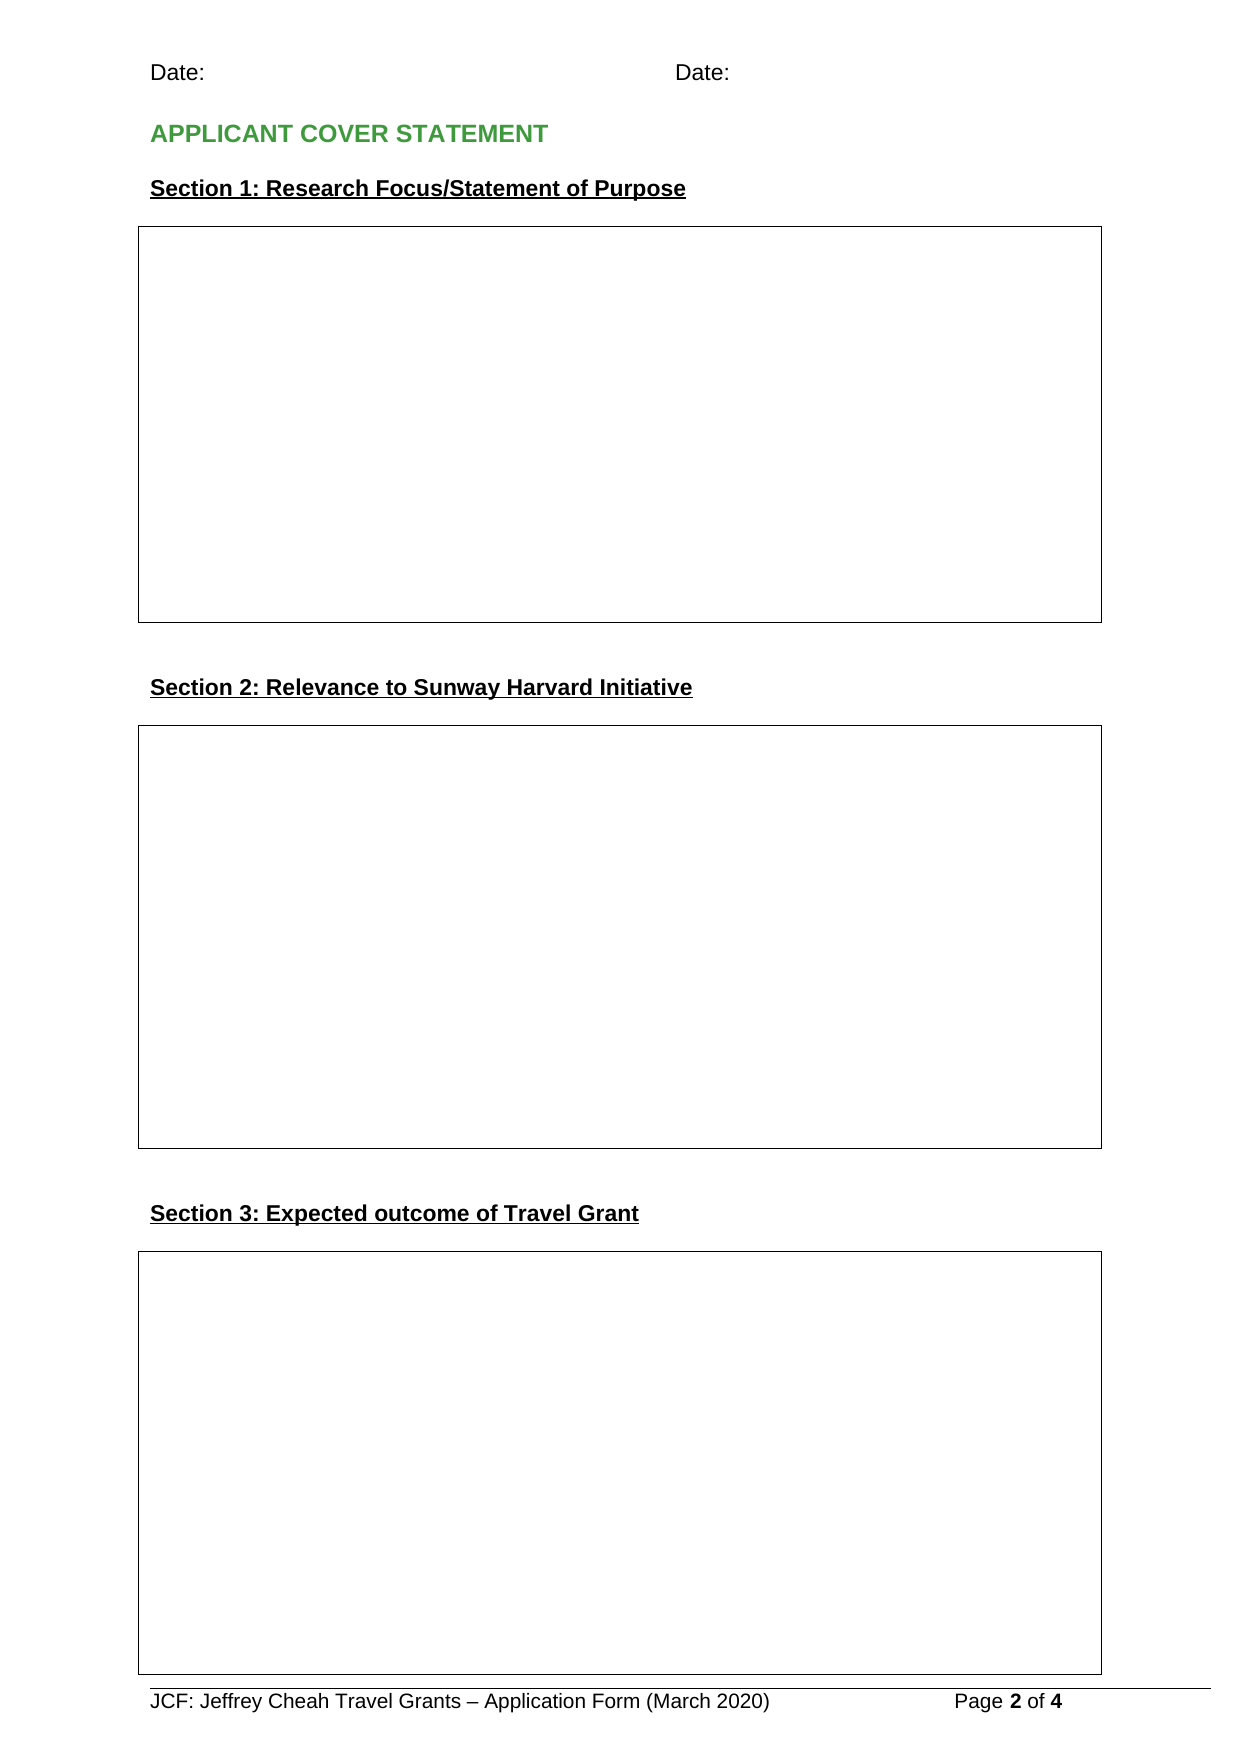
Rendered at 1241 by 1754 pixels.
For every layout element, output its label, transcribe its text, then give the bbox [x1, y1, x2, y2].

text Date: Date: [150, 59, 1051, 86]
table_header [139, 726, 1101, 1148]
text Section 3: Expected outcome of Travel Grant [150, 1200, 1051, 1226]
text Section 1: Research Focus/Statement of Purpose [150, 174, 1051, 201]
text Section 2: Relevance to Sunway Harvard Initiative [150, 674, 1051, 700]
table_header [139, 227, 1101, 622]
table_header [139, 1252, 1101, 1674]
text APPLICANT COVER STATEMENT [150, 119, 1051, 148]
